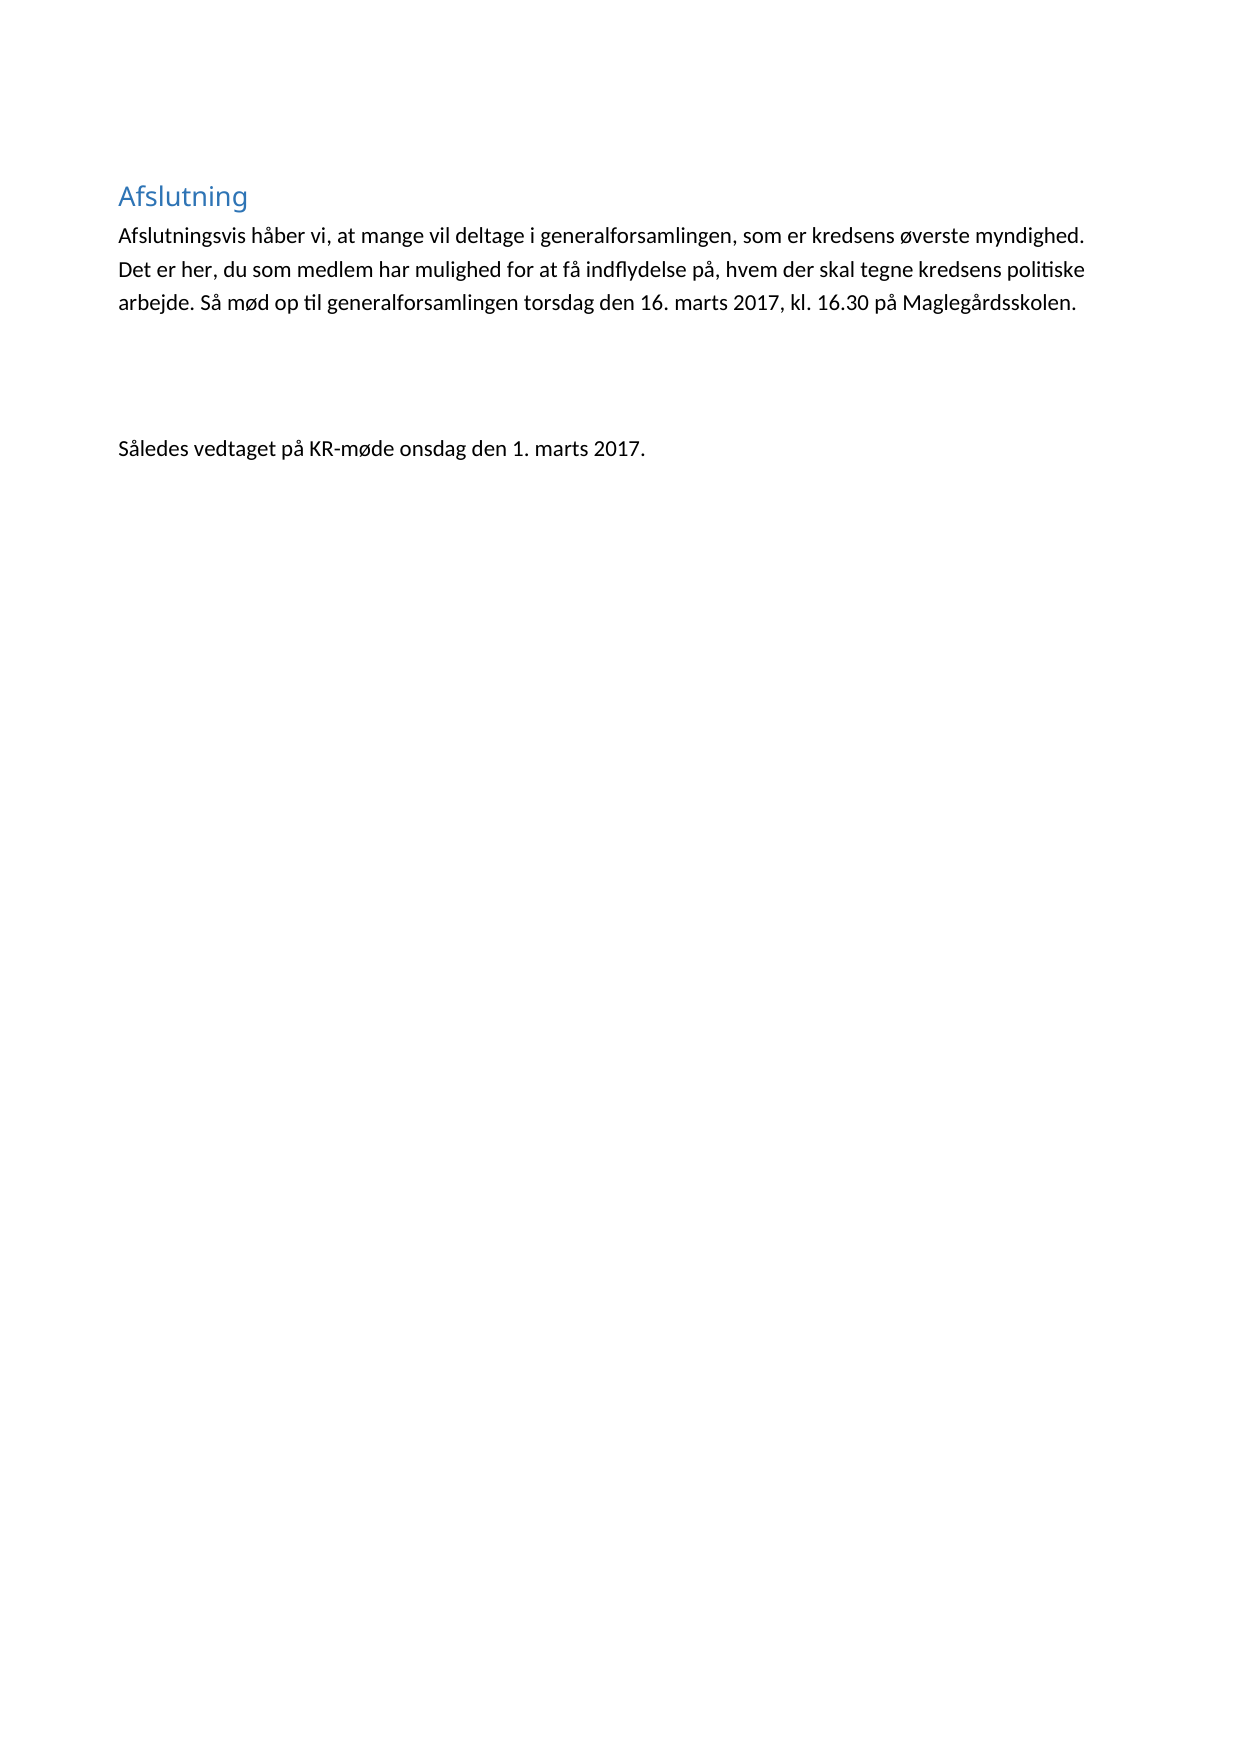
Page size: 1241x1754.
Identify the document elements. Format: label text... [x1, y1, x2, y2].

text Således vedtaget på KR-møde onsdag den 1. marts 2017. [118, 434, 1122, 462]
text Afslutningsvis håber vi, at mange vil deltage i generalforsamlingen, som er kredsens øverste myndighed. Det er her, du som medlem har mulighed for at få indflydelse på, hvem der skal tegne kredsens politiske arbejde. Så mød op til generalforsamlingen torsdag den 16. marts 2017, kl. 16.30 på Maglegårdsskolen. [118, 221, 1122, 316]
subtitle Afslutning [118, 177, 1122, 214]
